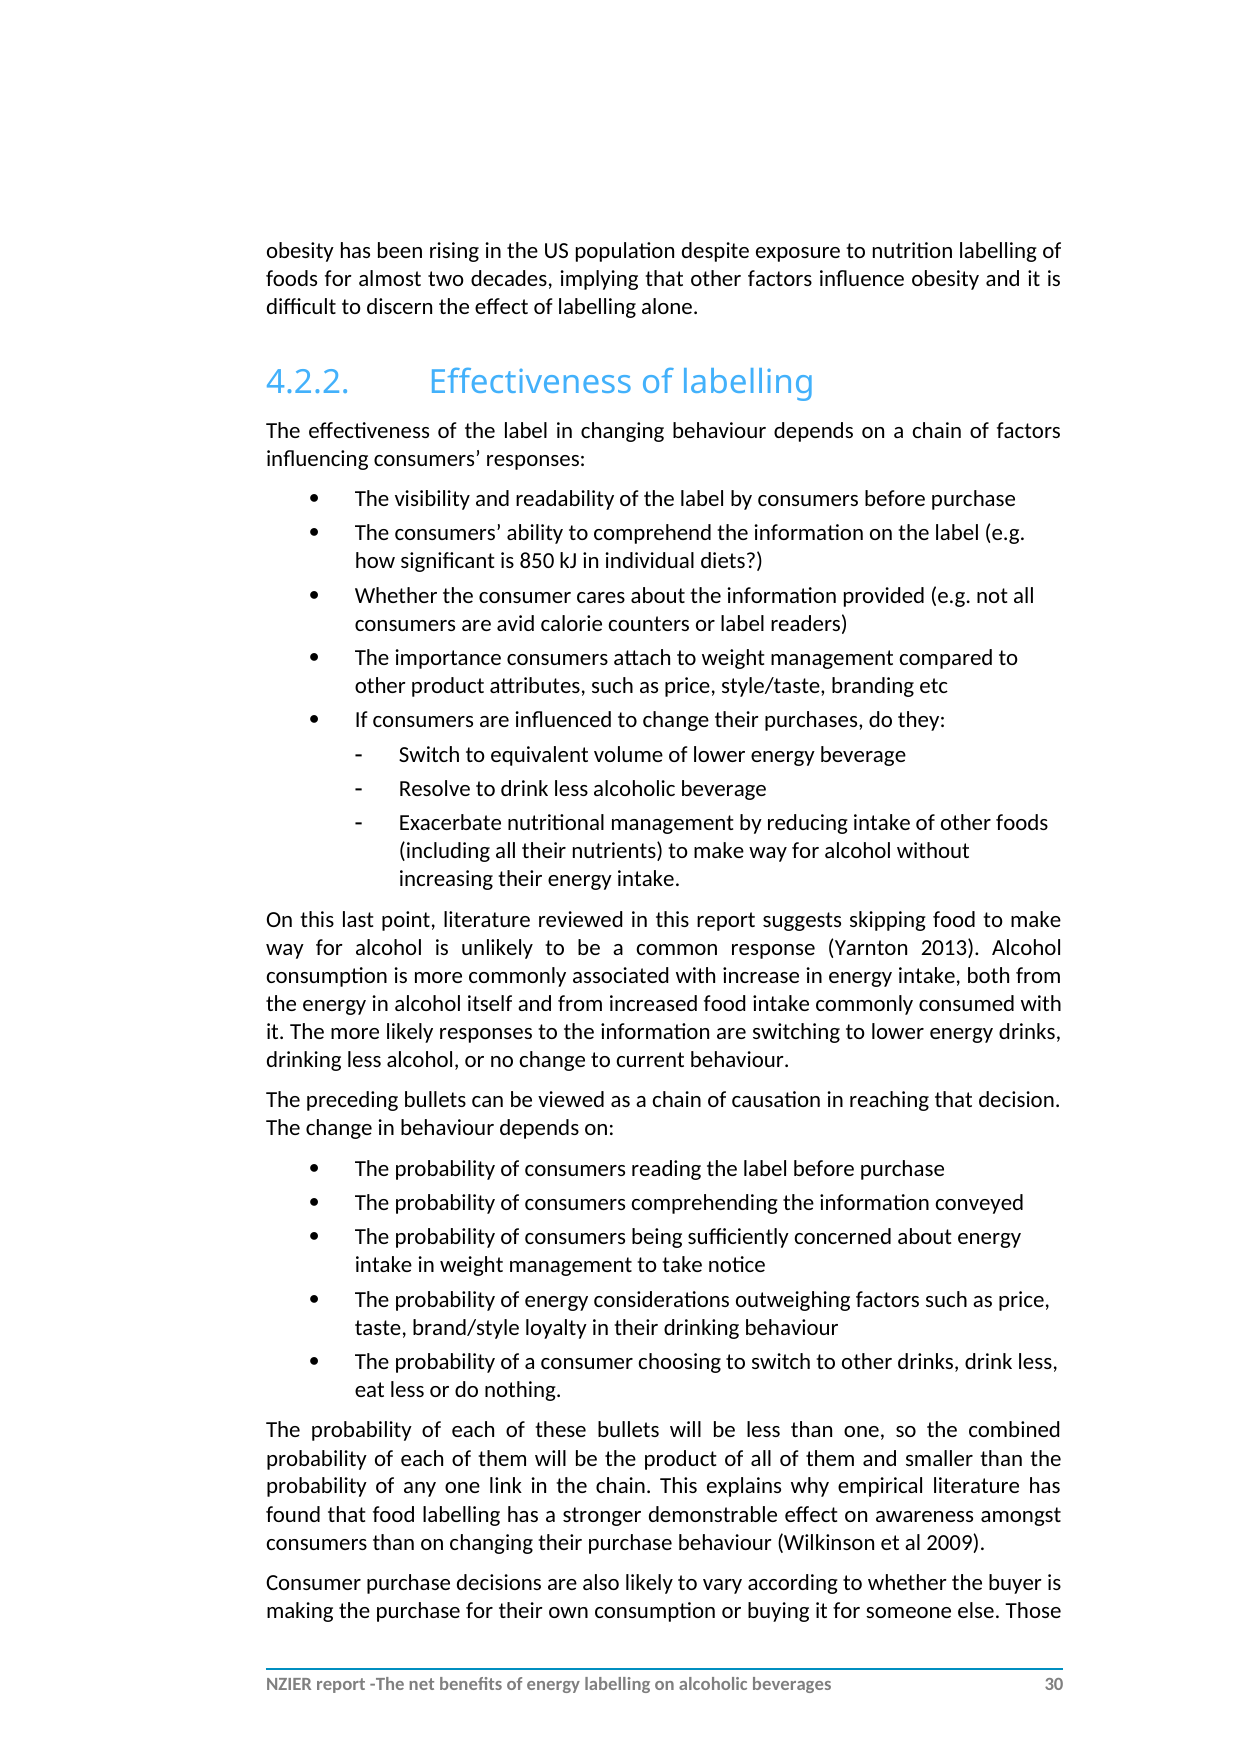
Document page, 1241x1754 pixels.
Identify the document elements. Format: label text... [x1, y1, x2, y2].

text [266, 1568, 1063, 1624]
text The probability of a consumer choosing to switch to other drinks, drink less, eat less or do nothing. [310, 1347, 1063, 1403]
text On this last point, literature reviewed in this report suggests skipping food to make way for alcohol is unlikely to be a common response (Yarnton 2013). Alcohol consumption is more commonly associated with increase in energy intake, both from the energy in alcohol itself and from increased food intake commonly consumed with it. The more likely responses to the information are switching to lower energy drinks, drinking less alcohol, or no change to current behaviour. [266, 905, 1063, 1073]
text The visibility and readability of the label by consumers before purchase [310, 484, 1063, 512]
text The importance consumers attach to weight management compared to other product attributes, such as price, style/taste, branding etc [310, 643, 1063, 699]
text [266, 236, 1063, 320]
text Resolve to drink less alcoholic beverage [354, 774, 1063, 802]
text The probability of energy considerations outweighing factors such as price, taste, brand/style loyalty in their drinking behaviour [310, 1285, 1063, 1341]
text Switch to equivalent volume of lower energy beverage [354, 740, 1063, 768]
subtitle Effectiveness of labelling [266, 358, 1063, 403]
text The probability of consumers reading the label before purchase [310, 1154, 1063, 1182]
text If consumers are influenced to change their purchases, do they: [310, 705, 1063, 733]
text The probability of each of these bullets will be less than one, so the combined probability of each of them will be the product of all of them and smaller than the probability of any one link in the chain. This explains why empirical literature has found that food labelling has a stronger demonstrable effect on awareness amongst consumers than on changing their purchase behaviour (Wilkinson et al 2009). [266, 1416, 1063, 1556]
text Exacerbate nutritional management by reducing intake of other foods (including all their nutrients) to make way for alcohol without increasing their energy intake. [354, 808, 1063, 892]
text Whether the consumer cares about the information provided (e.g. not all consumers are avid calorie counters or label readers) [310, 581, 1063, 637]
text The probability of consumers comprehending the information conveyed [310, 1188, 1063, 1216]
text The consumers’ ability to comprehend the information on the label (e.g. how significant is 850 kJ in individual diets?) [310, 518, 1063, 574]
text The preceding bullets can be viewed as a chain of causation in reaching that decision. The change in behaviour depends on: [266, 1085, 1063, 1141]
text The effectiveness of the label in changing behaviour depends on a chain of factors influencing consumers’ responses: [266, 416, 1063, 472]
text The probability of consumers being sufficiently concerned about energy intake in weight management to take notice [310, 1222, 1063, 1278]
